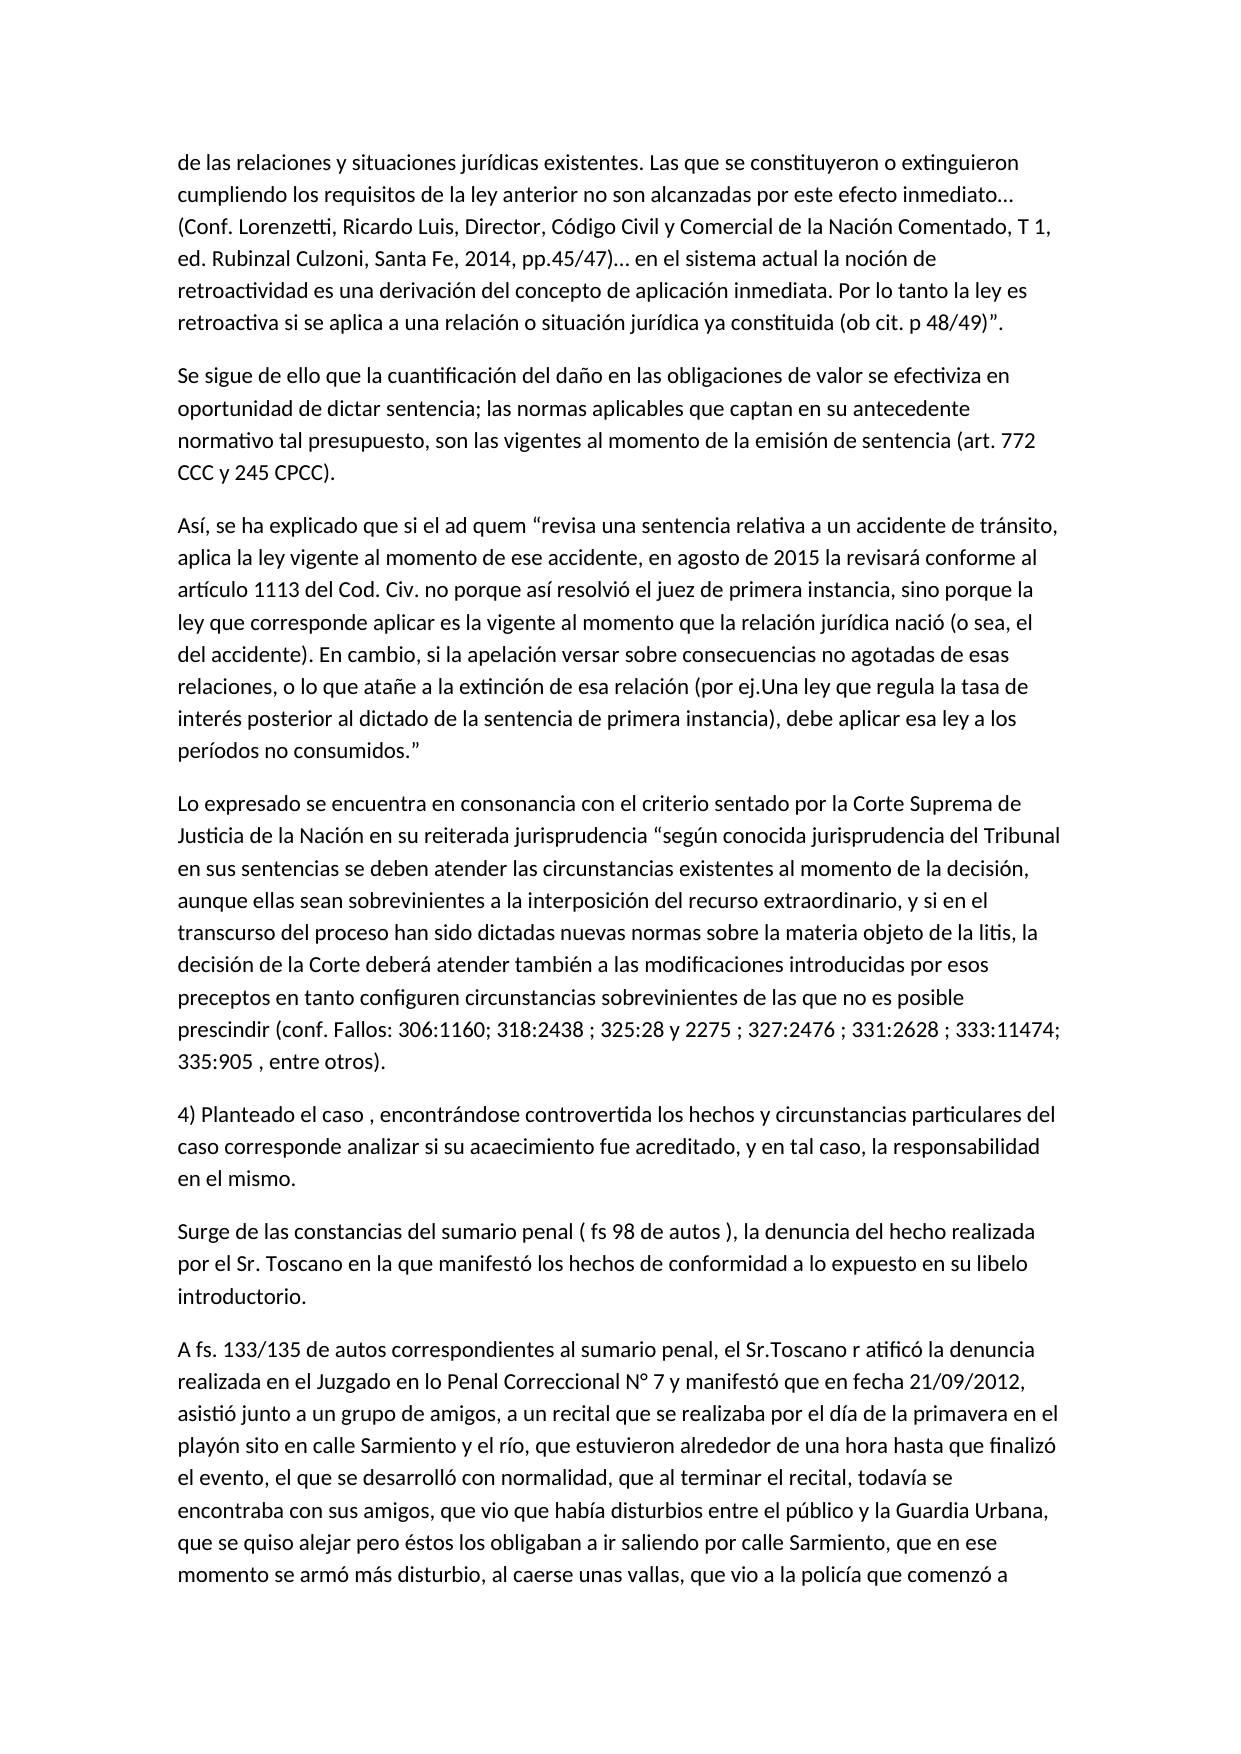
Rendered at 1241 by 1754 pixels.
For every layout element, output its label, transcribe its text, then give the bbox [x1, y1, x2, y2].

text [177, 1335, 1063, 1588]
text Se sigue de ello que la cuantificación del daño en las obligaciones de valor se efectiviza en oportunidad de dictar sentencia; las normas aplicables que captan en su antecedente normativo tal presupuesto, son las vigentes al momento de la emisión de sentencia (art. 772 CCC y 245 CPCC). [177, 362, 1063, 486]
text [177, 148, 1063, 337]
text 4) Planteado el caso , encontrándose controvertida los hechos y circunstancias particulares del caso corresponde analizar si su acaecimiento fue acreditado, y en tal caso, la responsabilidad en el mismo. [177, 1100, 1063, 1192]
text Lo expresado se encuentra en consonancia con el criterio sentado por la Corte Suprema de Justicia de la Nación en su reiterada jurisprudencia “según conocida jurisprudencia del Tribunal en sus sentencias se deben atender las circunstancias existentes al momento de la decisión, aunque ellas sean sobrevinientes a la interposición del recurso extraordinario, y si en el transcurso del proceso han sido dictadas nuevas normas sobre la materia objeto de la litis, la decisión de la Corte deberá atender también a las modificaciones introducidas por esos preceptos en tanto configuren circunstancias sobrevinientes de las que no es posible prescindir (conf. Fallos: 306:1160; 318:2438 ; 325:28 y 2275 ; 327:2476 ; 331:2628 ; 333:11474; 335:905 , entre otros). [177, 789, 1063, 1075]
text Surge de las constancias del sumario penal ( fs 98 de autos ), la denuncia del hecho realizada por el Sr. Toscano en la que manifestó los hechos de conformidad a lo expuesto en su libelo introductorio. [177, 1217, 1063, 1310]
text Así, se ha explicado que si el ad quem “revisa una sentencia relativa a un accidente de tránsito, aplica la ley vigente al momento de ese accidente, en agosto de 2015 la revisará conforme al artículo 1113 del Cod. Civ. no porque así resolvió el juez de primera instancia, sino porque la ley que corresponde aplicar es la vigente al momento que la relación jurídica nació (o sea, el del accidente). En cambio, si la apelación versar sobre consecuencias no agotadas de esas relaciones, o lo que atañe a la extinción de esa relación (por ej.Una ley que regula la tasa de interés posterior al dictado de la sentencia de primera instancia), debe aplicar esa ley a los períodos no consumidos.” [177, 511, 1063, 764]
